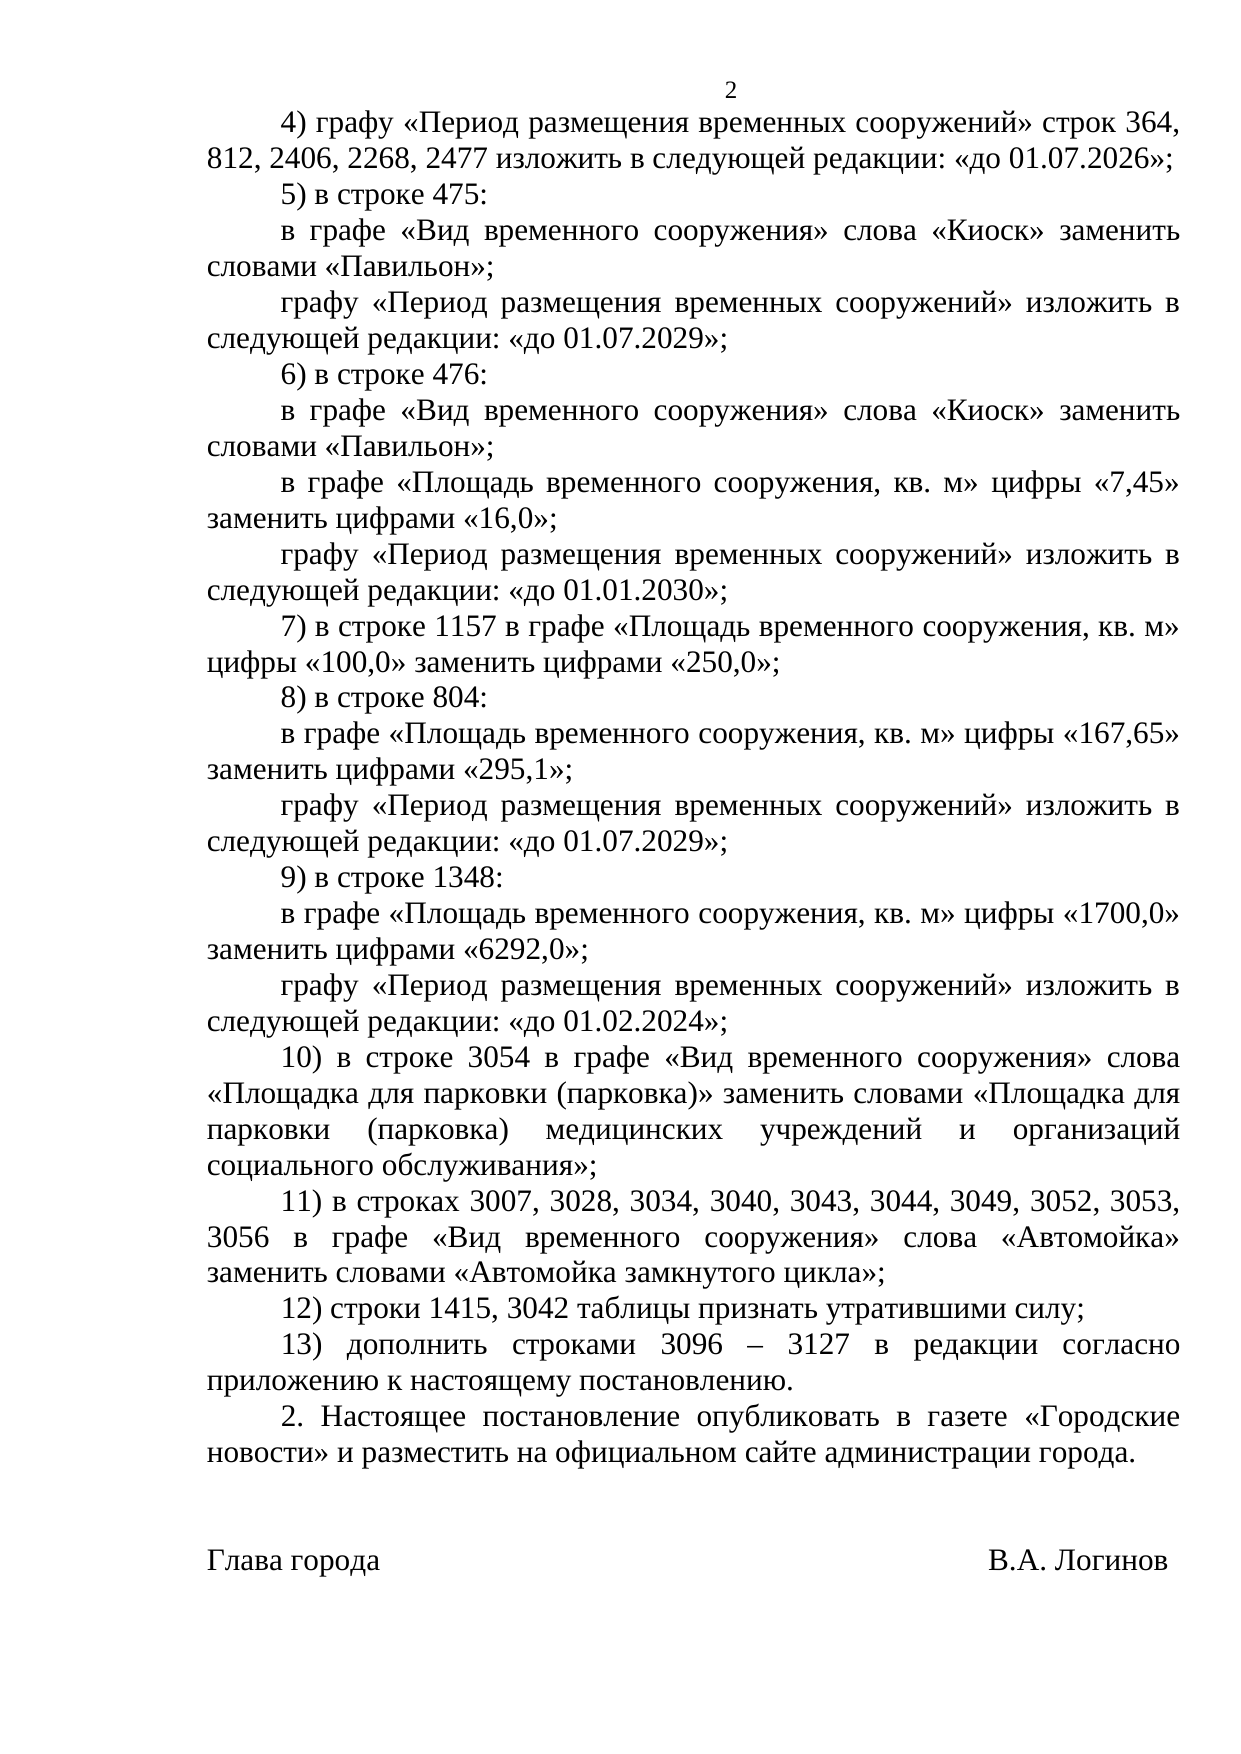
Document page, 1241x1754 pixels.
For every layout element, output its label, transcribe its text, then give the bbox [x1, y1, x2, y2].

text графу «Период размещения временных сооружений» изложить в следующей редакции: «до 01.01.2030»; [207, 535, 1181, 607]
text 2. Настоящее постановление опубликовать в газете «Городские новости» и разместить на официальном сайте администрации города. [207, 1397, 1181, 1469]
text в графе «Вид временного сооружения» слова «Киоск» заменить словами «Павильон»; [207, 212, 1181, 283]
text в графе «Площадь временного сооружения, кв. м» цифры «167,65» заменить цифрами «295,1»; [207, 715, 1181, 787]
text Глава города В.А. Логинов [207, 1541, 1181, 1577]
text графу «Период размещения временных сооружений» изложить в следующей редакции: «до 01.07.2029»; [207, 787, 1181, 858]
text 12) строки 1415, 3042 таблицы признать утратившими силу; [207, 1290, 1181, 1326]
text графу «Период размещения временных сооружений» изложить в следующей редакции: «до 01.02.2024»; [207, 966, 1181, 1038]
text 9) в строке 1348: [207, 858, 1181, 894]
text в графе «Площадь временного сооружения, кв. м» цифры «7,45» заменить цифрами «16,0»; [207, 463, 1181, 535]
text 7) в строке 1157 в графе «Площадь временного сооружения, кв. м» цифры «100,0» заменить цифрами «250,0»; [207, 607, 1181, 679]
text 10) в строке 3054 в графе «Вид временного сооружения» слова «Площадка для парковки (парковка)» заменить словами «Площадка для парковки (парковка) медицинских учреждений и организаций социального обслуживания»; [207, 1038, 1181, 1182]
text графу «Период размещения временных сооружений» изложить в следующей редакции: «до 01.07.2029»; [207, 283, 1181, 355]
text 8) в строке 804: [207, 679, 1181, 715]
text в графе «Вид временного сооружения» слова «Киоск» заменить словами «Павильон»; [207, 391, 1181, 463]
text 4) графу «Период размещения временных сооружений» строк 364, 812, 2406, 2268, 2477 изложить в следующей редакции: «до 01.07.2026»; [207, 104, 1181, 176]
text в графе «Площадь временного сооружения, кв. м» цифры «1700,0» заменить цифрами «6292,0»; [207, 894, 1181, 966]
text 11) в строках 3007, 3028, 3034, 3040, 3043, 3044, 3049, 3052, 3053, 3056 в графе «Вид временного сооружения» слова «Автомойка» заменить словами «Автомойка замкнутого цикла»; [207, 1182, 1181, 1290]
text 6) в строке 476: [207, 355, 1181, 391]
text 13) дополнить строками 3096 – 3127 в редакции согласно приложению к настоящему постановлению. [207, 1326, 1181, 1397]
text 5) в строке 475: [207, 176, 1181, 212]
